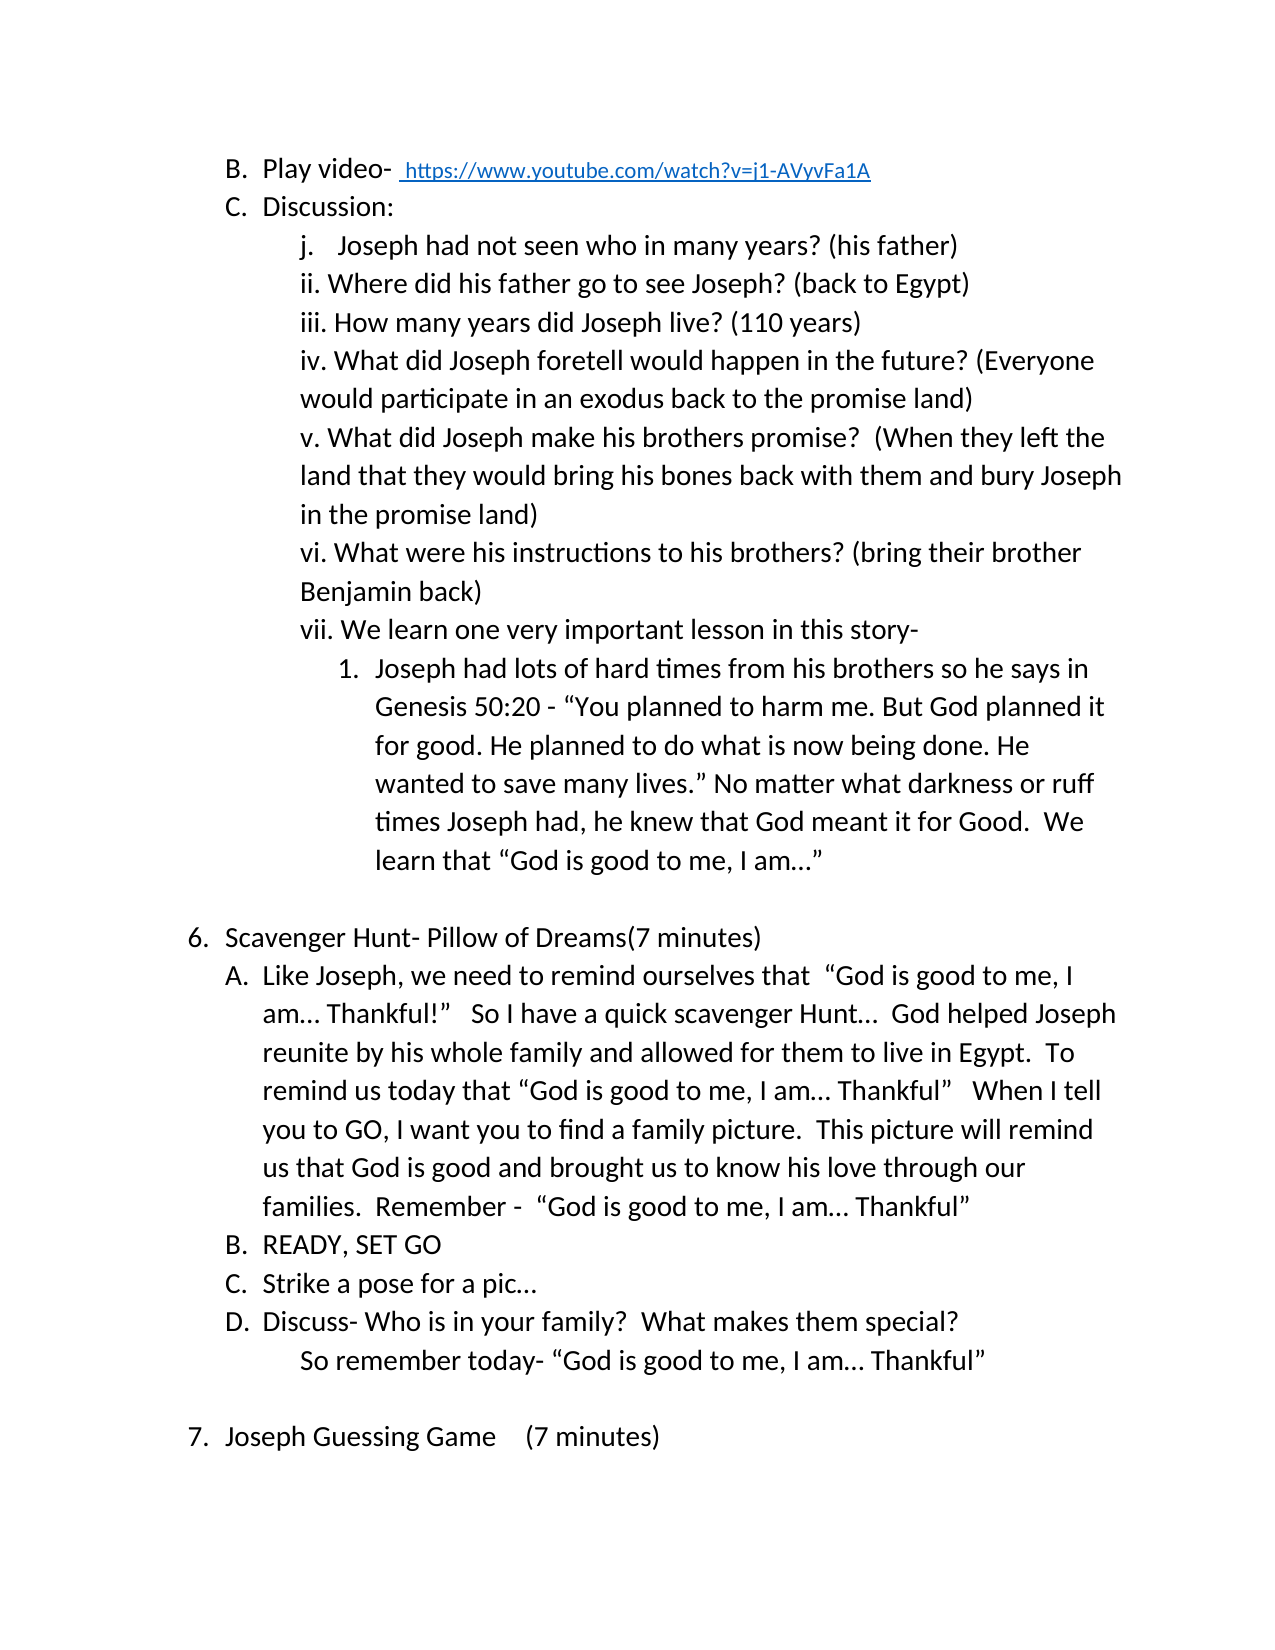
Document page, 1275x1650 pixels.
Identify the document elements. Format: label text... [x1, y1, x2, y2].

text vii. We learn one very important lesson in this story- [262, 611, 1125, 647]
list iv. What did Joseph foretell would happen in the future? (Everyone would participate in an exodus back to the promise land) [300, 342, 1125, 416]
list READY, SET GO [225, 1226, 1125, 1262]
list Discussion: [225, 188, 1125, 224]
list Like Joseph, we need to remind ourselves that “God is good to me, I am… Thankful!” So I have a quick scavenger Hunt… God helped Joseph reunite by his whole family and allowed for them to live in Egypt. To remind us today that “God is good to me, I am… Thankful” When I tell you to GO, I want you to find a family picture. This picture will remind us that God is good and brought us to know his love through our families. Remember - “God is good to me, I am… Thankful” [225, 957, 1125, 1223]
list Strike a pose for a pic… [225, 1265, 1125, 1300]
list iii. How many years did Joseph live? (110 years) [300, 304, 1125, 339]
list v. What did Joseph make his brothers promise? (When they left the land that they would bring his bones back with them and bury Joseph in the promise land) [300, 419, 1125, 532]
list Joseph had lots of hard times from his brothers so he says in Genesis 50:20 - “You planned to harm me. But God planned it for good. He planned to do what is now being done. He wanted to save many lives.” No matter what darkness or ruff times Joseph had, he knew that God meant it for Good. We learn that “God is good to me, I am…” [337, 650, 1125, 877]
list Play video- https://www.youtube.com/watch?v=j1-AVyvFa1A [225, 150, 1125, 186]
list So remember today- “God is good to me, I am… Thankful” [300, 1342, 1125, 1377]
text vi. What were his instructions to his brothers? (bring their brother Benjamin back) [300, 534, 1125, 608]
list Discuss- Who is in your family? What makes them special? [225, 1303, 1125, 1339]
list ii. Where did his father go to see Joseph? (back to Egypt) [300, 265, 1125, 301]
list Joseph Guessing Game (7 minutes) [187, 1418, 1125, 1454]
list Joseph had not seen who in many years? (his father) [300, 227, 1125, 262]
list Scavenger Hunt- Pillow of Dreams(7 minutes) [187, 919, 1125, 954]
